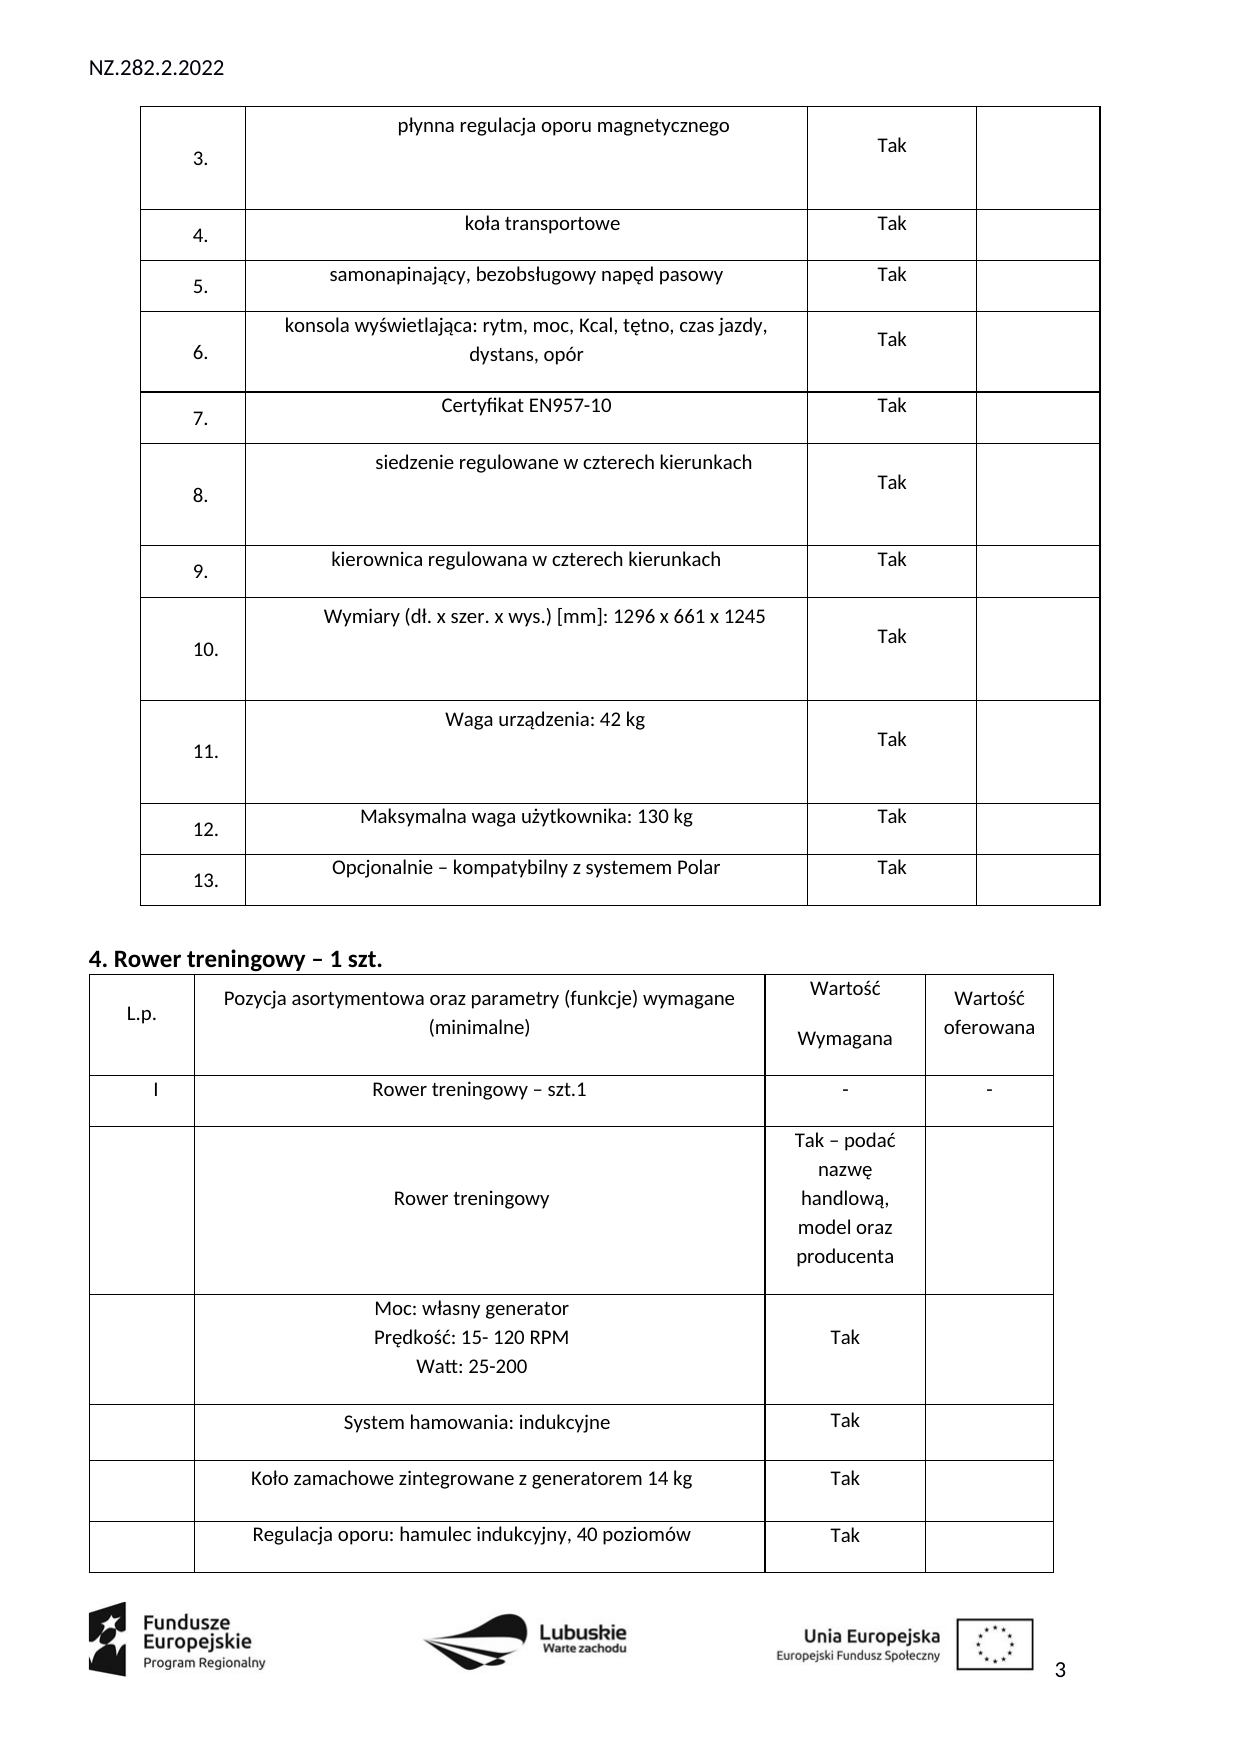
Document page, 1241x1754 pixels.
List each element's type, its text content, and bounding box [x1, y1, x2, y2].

table_cell [977, 598, 1099, 699]
table_cell Tak [808, 598, 976, 699]
table_cell Tak [808, 393, 976, 442]
table_cell Koło zamachowe zintegrowane z generatorem 14 kg [195, 1461, 764, 1521]
table_cell Tak [808, 261, 976, 311]
table_cell [141, 107, 245, 209]
table_cell Tak [766, 1405, 925, 1459]
table_cell Rower treningowy – szt.1 [195, 1076, 764, 1126]
table_header Wartość oferowana [926, 975, 1053, 1075]
table_cell [90, 1405, 194, 1459]
table_cell Maksymalna waga użytkownika: 130 kg [246, 804, 807, 853]
table_cell Tak [808, 444, 976, 545]
table_cell [926, 1405, 1053, 1459]
table_cell Tak [808, 546, 976, 597]
table_cell [977, 210, 1099, 260]
table_cell [90, 1522, 194, 1572]
table_cell kierownica regulowana w czterech kierunkach [246, 546, 807, 597]
table_cell [141, 393, 245, 442]
table_cell [926, 1522, 1053, 1572]
table_cell [90, 1461, 194, 1521]
table_cell [926, 1127, 1053, 1294]
table_cell [977, 393, 1099, 442]
table_cell System hamowania: indukcyjne [195, 1405, 764, 1459]
table_cell [141, 444, 245, 545]
table_cell [977, 701, 1099, 802]
table_cell Opcjonalnie – kompatybilny z systemem Polar [246, 855, 807, 905]
table_cell Tak – podać nazwę handlową, model oraz producenta [766, 1127, 925, 1294]
table_cell [141, 546, 245, 597]
table_cell Certyfikat EN957-10 [246, 393, 807, 442]
table_cell Tak [808, 107, 976, 209]
table_cell siedzenie regulowane w czterech kierunkach [246, 444, 807, 545]
table_cell [141, 855, 245, 905]
table_cell samonapinający, bezobsługowy napęd pasowy [246, 261, 807, 311]
table_cell Tak [808, 210, 976, 260]
table_cell Tak [808, 804, 976, 853]
table_cell [977, 107, 1099, 209]
table_cell [141, 598, 245, 699]
table_cell [141, 804, 245, 853]
table_cell [141, 210, 245, 260]
table_cell płynna regulacja oporu magnetycznego [246, 107, 807, 209]
text 4. Rower treningowy – 1 szt. [89, 943, 1152, 974]
table_cell Tak [808, 701, 976, 802]
table_cell [977, 444, 1099, 545]
table_cell Tak [808, 855, 976, 905]
table_cell Wymiary (dł. x szer. x wys.) [mm]: 1296 x 661 x 1245 [246, 598, 807, 699]
table_cell Tak [766, 1522, 925, 1572]
table_cell Waga urządzenia: 42 kg [246, 701, 807, 802]
table_cell [926, 1295, 1053, 1404]
table_cell [977, 855, 1099, 905]
table_cell [90, 1295, 194, 1404]
table_cell [141, 261, 245, 311]
table_header Pozycja asortymentowa oraz parametry (funkcje) wymagane (minimalne) [195, 975, 764, 1075]
table_header L.p. [90, 975, 194, 1075]
picture [88, 1602, 1034, 1677]
table_cell [977, 546, 1099, 597]
table_cell [141, 701, 245, 802]
table_header Wartość Wymagana [766, 975, 925, 1075]
table_cell Rower treningowy [195, 1127, 764, 1294]
table_cell konsola wyświetlająca: rytm, moc, Kcal, tętno, czas jazdy, dystans, opór [246, 312, 807, 391]
table_cell Moc: własny generator Prędkość: 15- 120 RPM Watt: 25-200 [195, 1295, 764, 1404]
table_cell [977, 312, 1099, 391]
table_cell Regulacja oporu: hamulec indukcyjny, 40 poziomów [195, 1522, 764, 1572]
table_cell Tak [766, 1461, 925, 1521]
table_cell [977, 261, 1099, 311]
table_cell Tak [766, 1295, 925, 1404]
table_cell [926, 1461, 1053, 1521]
table_cell I [90, 1076, 194, 1126]
table_cell Tak [808, 312, 976, 391]
table_cell [90, 1127, 194, 1294]
table_cell [141, 312, 245, 391]
table_cell - [926, 1076, 1053, 1126]
table_cell koła transportowe [246, 210, 807, 260]
table_cell - [766, 1076, 925, 1126]
table_cell [977, 804, 1099, 853]
